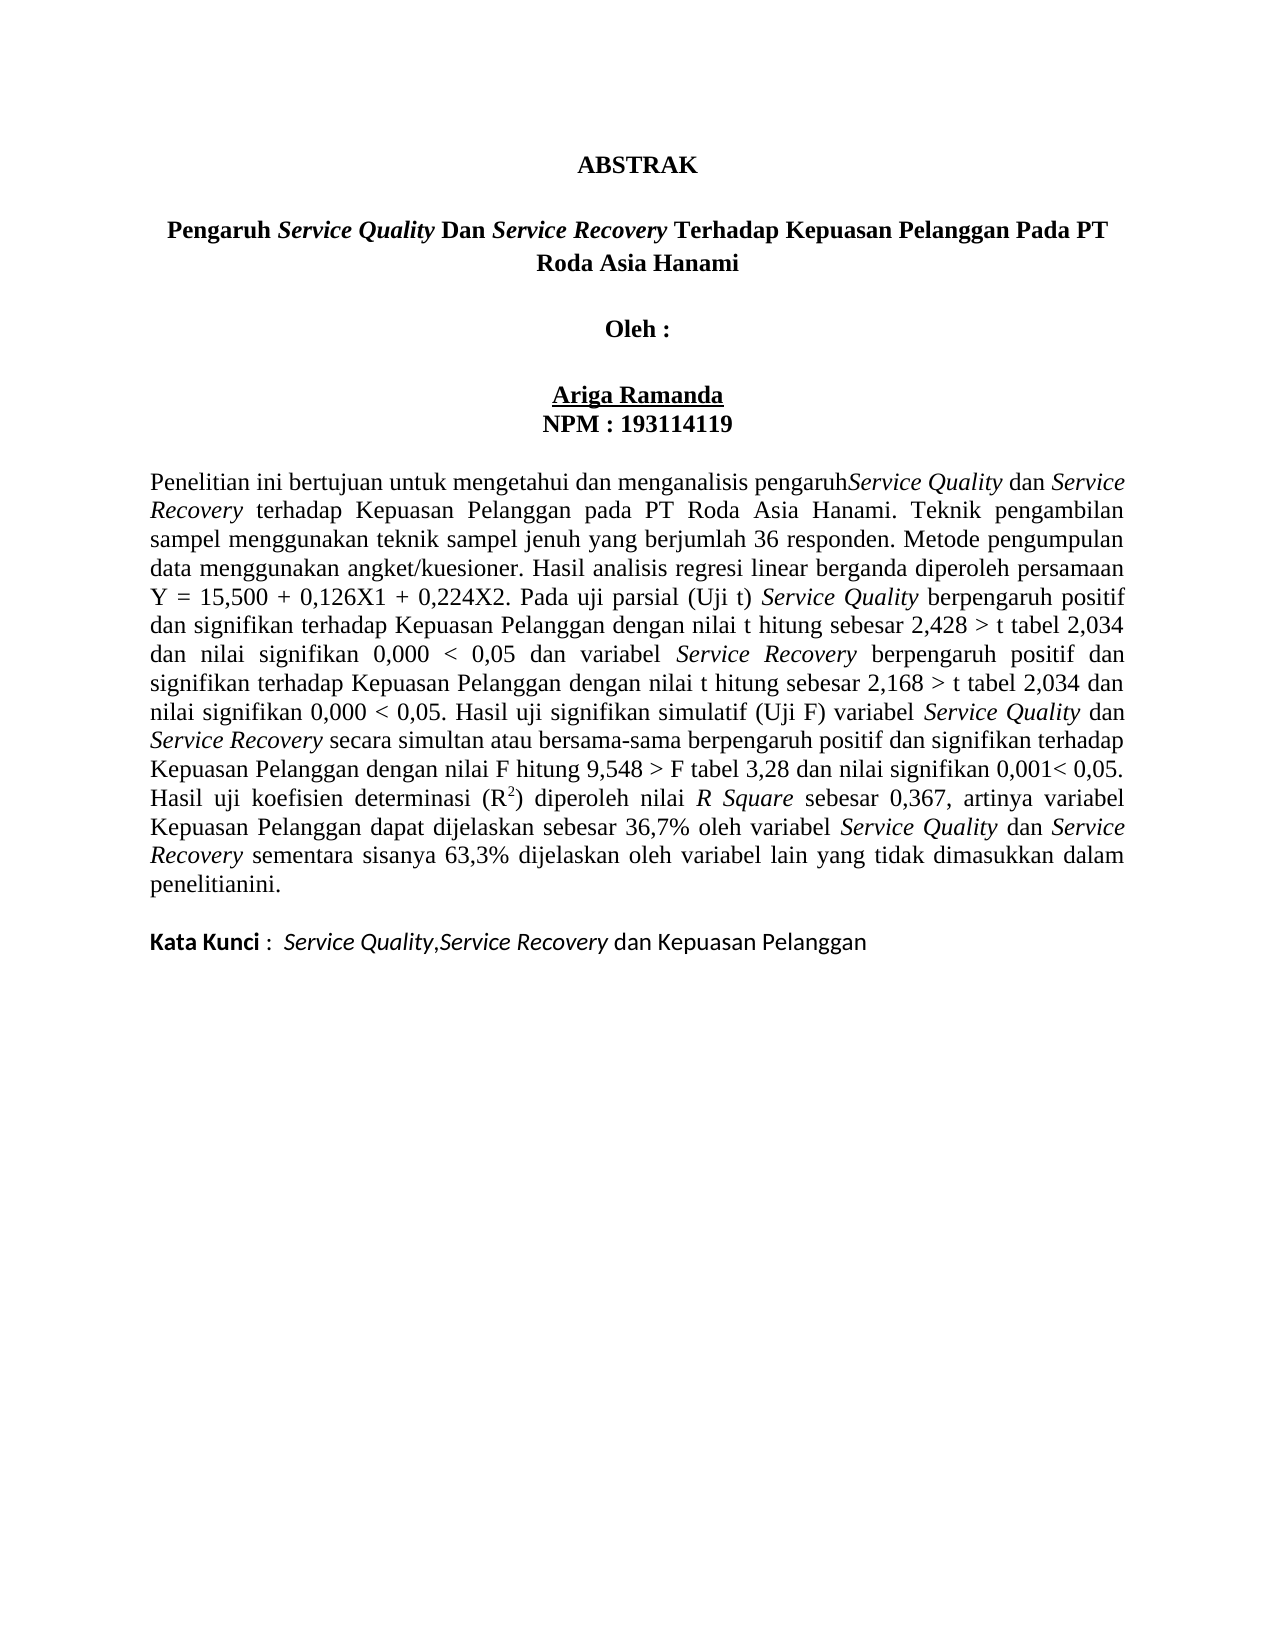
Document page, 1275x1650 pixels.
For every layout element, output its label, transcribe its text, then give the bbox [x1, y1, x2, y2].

text NPM : 193114119 [150, 409, 1125, 438]
text Oleh : [150, 314, 1125, 343]
text Ariga Ramanda [150, 380, 1125, 409]
text Penelitian ini bertujuan untuk mengetahui dan menganalisis pengaruhService Quality dan Service Recovery terhadap Kepuasan Pelanggan pada PT Roda Asia Hanami. Teknik pengambilan sampel menggunakan teknik sampel jenuh yang berjumlah 36 responden. Metode pengumpulan data menggunakan angket/kuesioner. Hasil analisis regresi linear berganda diperoleh persamaan Y = 15,500 + 0,126X1 + 0,224X2. Pada uji parsial (Uji t) Service Quality berpengaruh positif dan signifikan terhadap Kepuasan Pelanggan dengan nilai t hitung sebesar 2,428 > t tabel 2,034 dan nilai signifikan 0,000 < 0,05 dan variabel Service Recovery berpengaruh positif dan signifikan terhadap Kepuasan Pelanggan dengan nilai t hitung sebesar 2,168 > t tabel 2,034 dan nilai signifikan 0,000 < 0,05. Hasil uji signifikan simulatif (Uji F) variabel Service Quality dan Service Recovery secara simultan atau bersama-sama berpengaruh positif dan signifikan terhadap Kepuasan Pelanggan dengan nilai F hitung 9,548 > F tabel 3,28 dan nilai signifikan 0,001< 0,05. Hasil uji koefisien determinasi (R2) diperoleh nilai R Square sebesar 0,367, artinya variabel Kepuasan Pelanggan dapat dijelaskan sebesar 36,7% oleh variabel Service Quality dan Service Recovery sementara sisanya 63,3% dijelaskan oleh variabel lain yang tidak dimasukkan dalam penelitianini. [150, 467, 1125, 898]
text Kata Kunci : Service Quality,Service Recovery dan Kepuasan Pelanggan [150, 927, 1125, 957]
subtitle ABSTRAK [150, 150, 1125, 179]
text Pengaruh Service Quality Dan Service Recovery Terhadap Kepuasan Pelanggan Pada PT Roda Asia Hanami [150, 215, 1125, 277]
